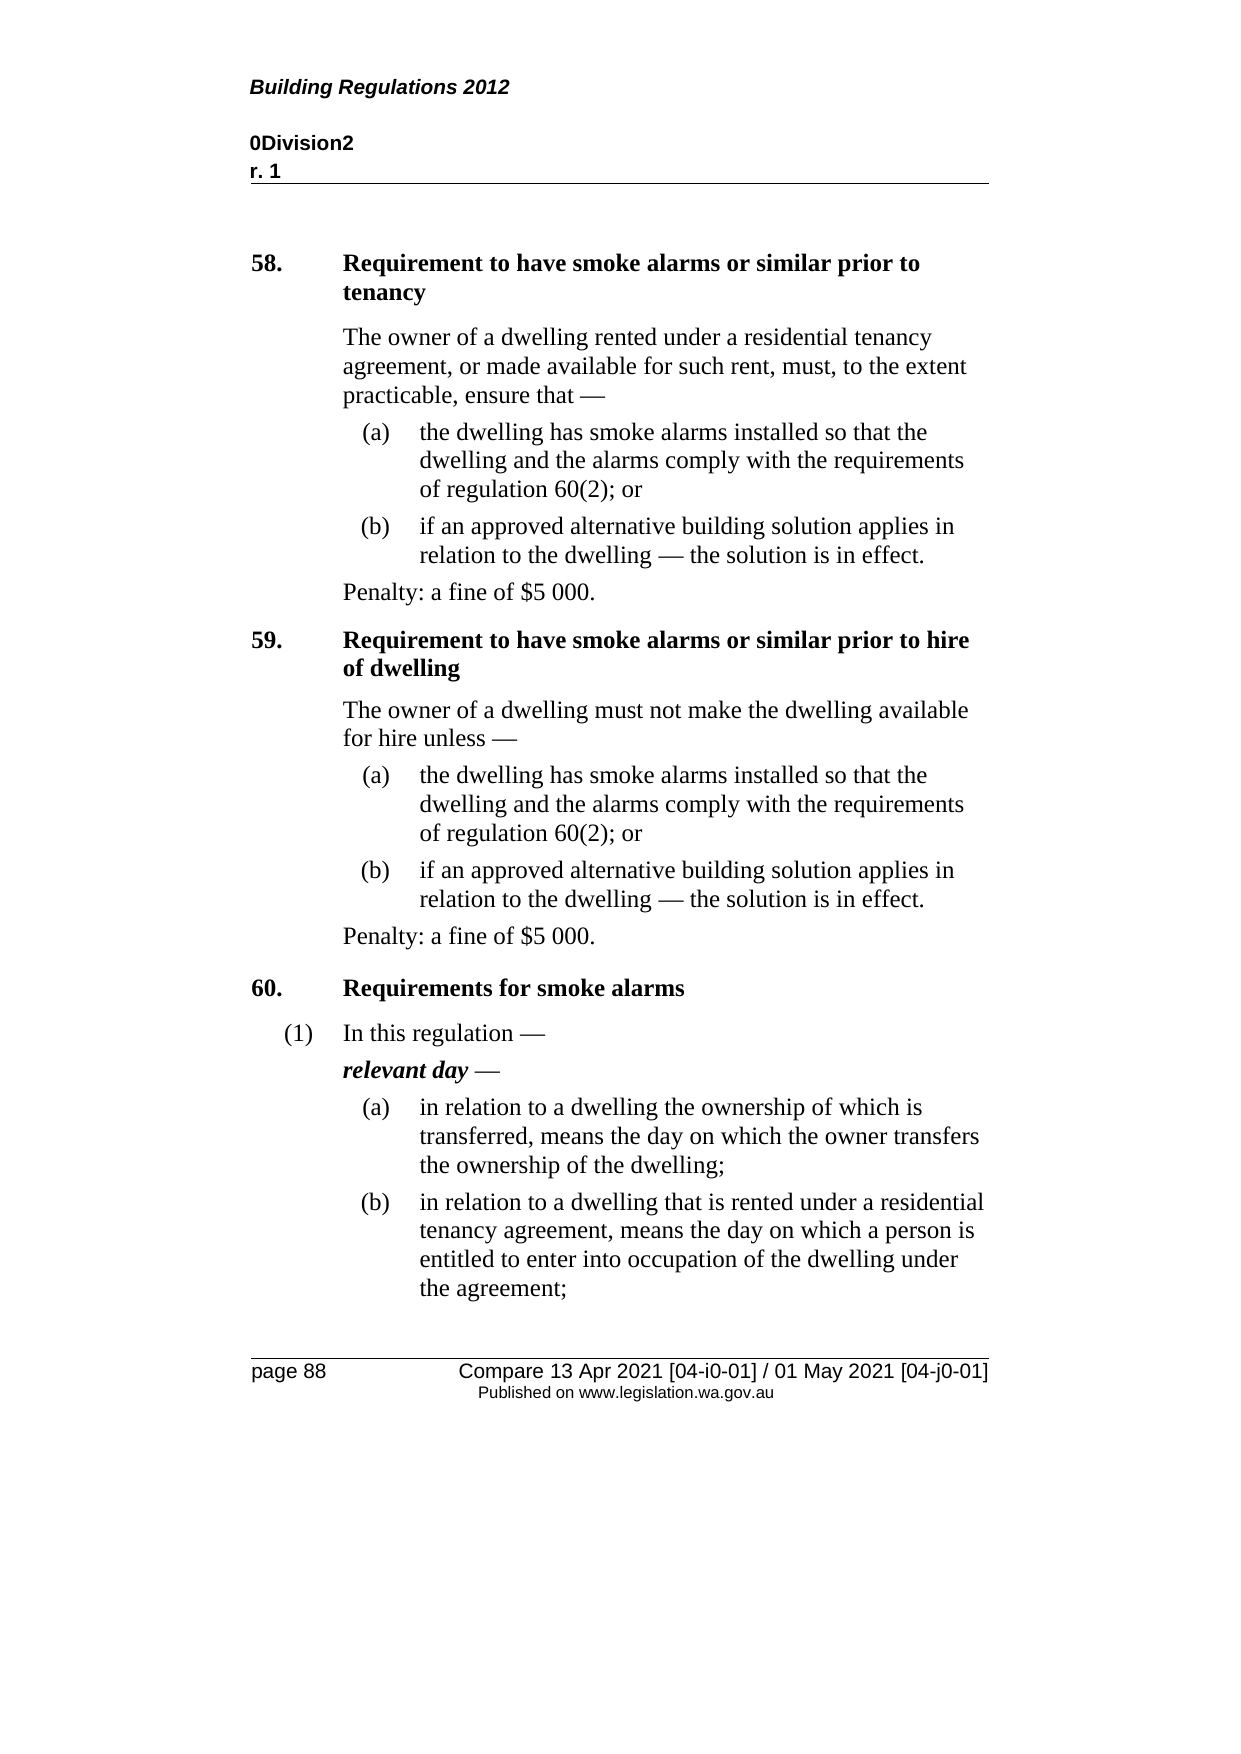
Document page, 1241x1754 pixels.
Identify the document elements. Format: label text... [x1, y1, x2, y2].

text relevant day — [251, 1055, 989, 1084]
text (b) in relation to a dwelling that is rented under a residential tenancy agreement, means the day on which a person is entitled to enter into occupation of the dwelling under the agreement; [251, 1187, 989, 1302]
text (b) if an approved alternative building solution applies in relation to the dwelling — the solution is in effect. [251, 511, 989, 569]
text (1) In this regulation — [251, 1018, 989, 1047]
text Penalty: a fine of $5 000. [251, 577, 989, 606]
text (a) the dwelling has smoke alarms installed so that the dwelling and the alarms comply with the requirements of regulation 60(2); or [251, 761, 989, 847]
text The owner of a dwelling rented under a residential tenancy agreement, or made available for such rent, must, to the extent practicable, ensure that — [251, 322, 989, 408]
text The owner of a dwelling must not make the dwelling available for hire unless — [251, 695, 989, 752]
subtitle 58. Requirement to have smoke alarms or similar prior to tenancy [251, 248, 989, 306]
subtitle 60. Requirements for smoke alarms [251, 973, 989, 1001]
subtitle 59. Requirement to have smoke alarms or similar prior to hire of dwelling [251, 625, 989, 682]
text (a) in relation to a dwelling the ownership of which is transferred, means the day on which the owner transfers the ownership of the dwelling; [251, 1092, 989, 1178]
text Penalty: a fine of $5 000. [251, 921, 989, 950]
text (a) the dwelling has smoke alarms installed so that the dwelling and the alarms comply with the requirements of regulation 60(2); or [251, 417, 989, 503]
text (b) if an approved alternative building solution applies in relation to the dwelling — the solution is in effect. [251, 855, 989, 913]
